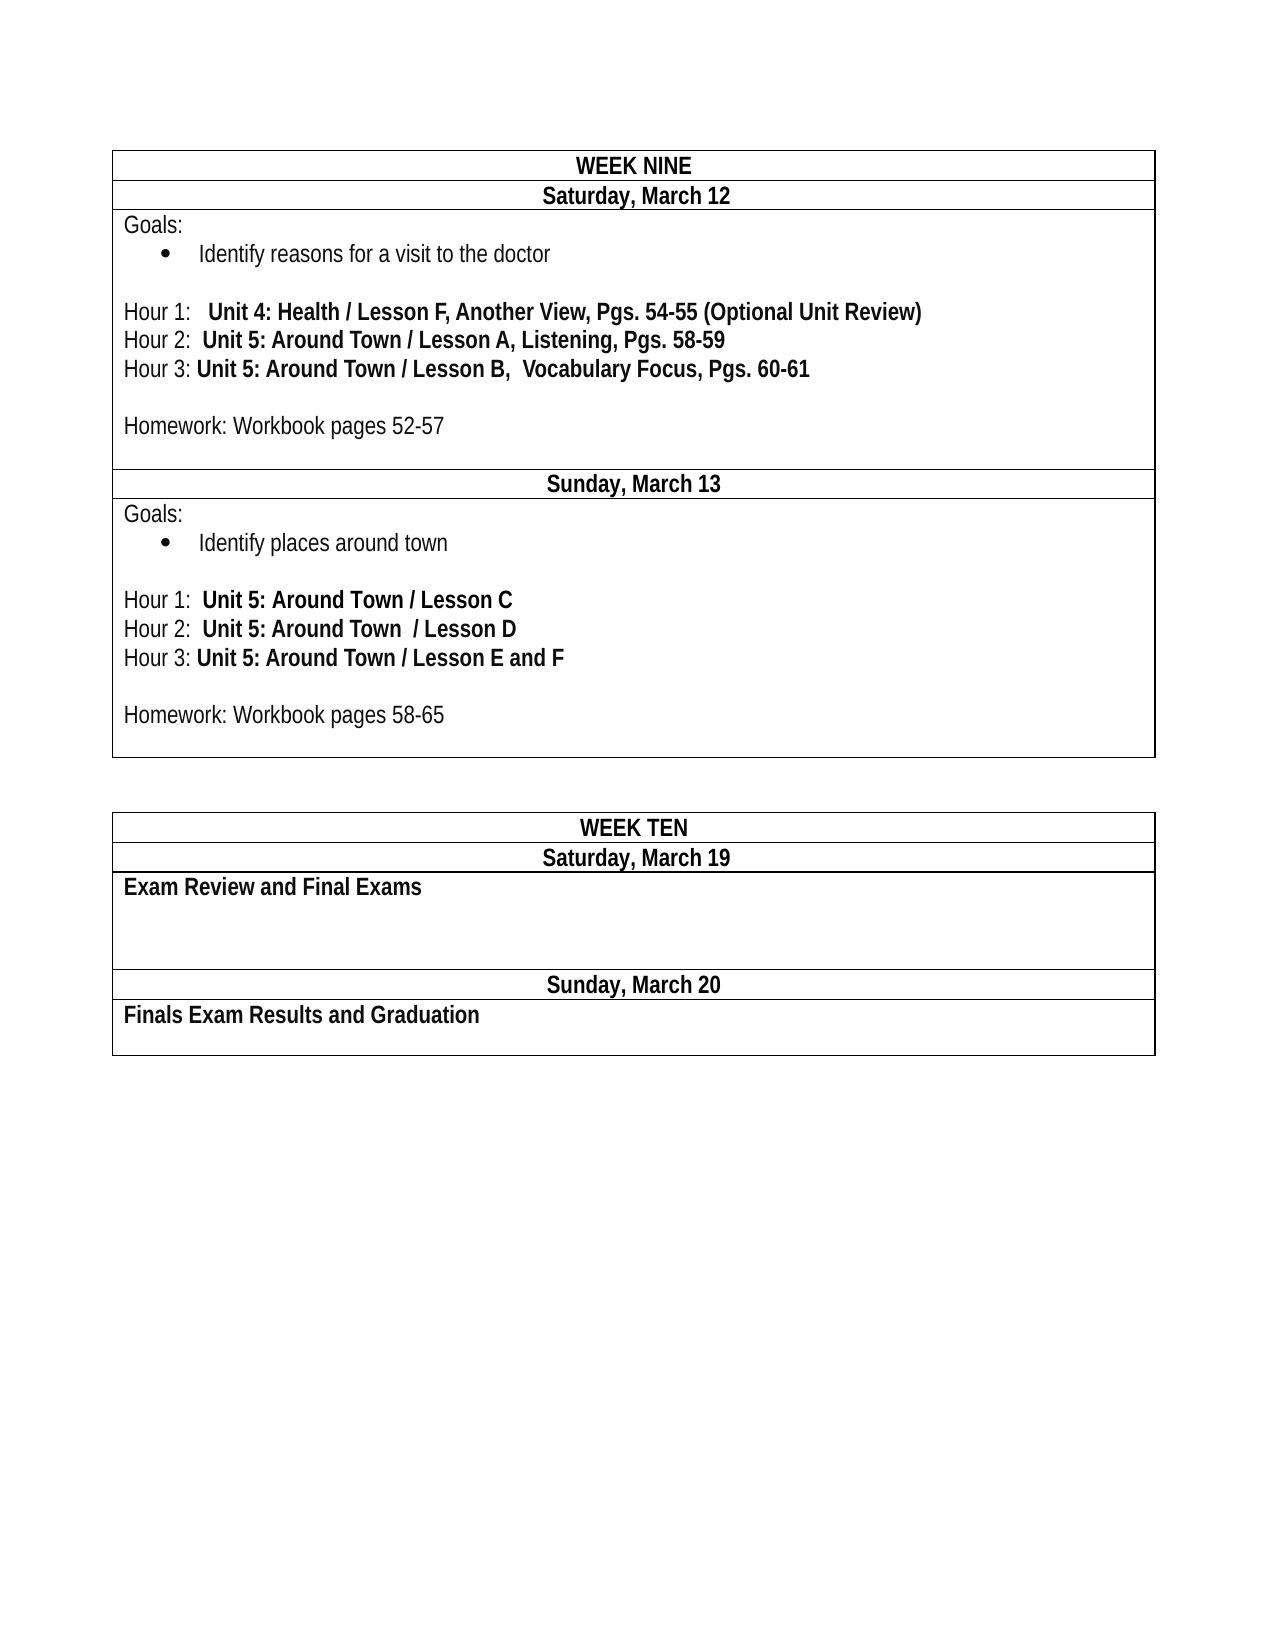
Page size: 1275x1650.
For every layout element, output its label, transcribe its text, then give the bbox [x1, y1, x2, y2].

table_cell Goals: Identify places around town Hour 1: Unit 5: Around Town / Lesson C Hour 2: Unit 5: Around Town / Lesson D Hour 3: Unit 5: Around Town / Lesson E and F Homework: Workbook pages 58-65 [113, 499, 1154, 757]
table_cell Finals Exam Results and Graduation [113, 1000, 1154, 1055]
table_cell Exam Review and Final Exams [113, 873, 1154, 969]
table_header WEEK NINE [113, 151, 1154, 180]
table_cell Saturday, March 19 [113, 843, 1154, 871]
table_cell Sunday, March 13 [113, 470, 1154, 498]
table_cell Sunday, March 20 [113, 970, 1154, 999]
table_header WEEK TEN [113, 813, 1154, 842]
table_cell Goals: Identify reasons for a visit to the doctor Hour 1: Unit 4: Health / Lesson F, Another View, Pgs. 54-55 (Optional Unit Review) Hour 2: Unit 5: Around Town / Lesson A, Listening, Pgs. 58-59 Hour 3: Unit 5: Around Town / Lesson B, Vocabulary Focus, Pgs. 60-61 Homework: Workbook pages 52-57 [113, 210, 1154, 468]
table_cell Saturday, March 12 [113, 181, 1154, 209]
